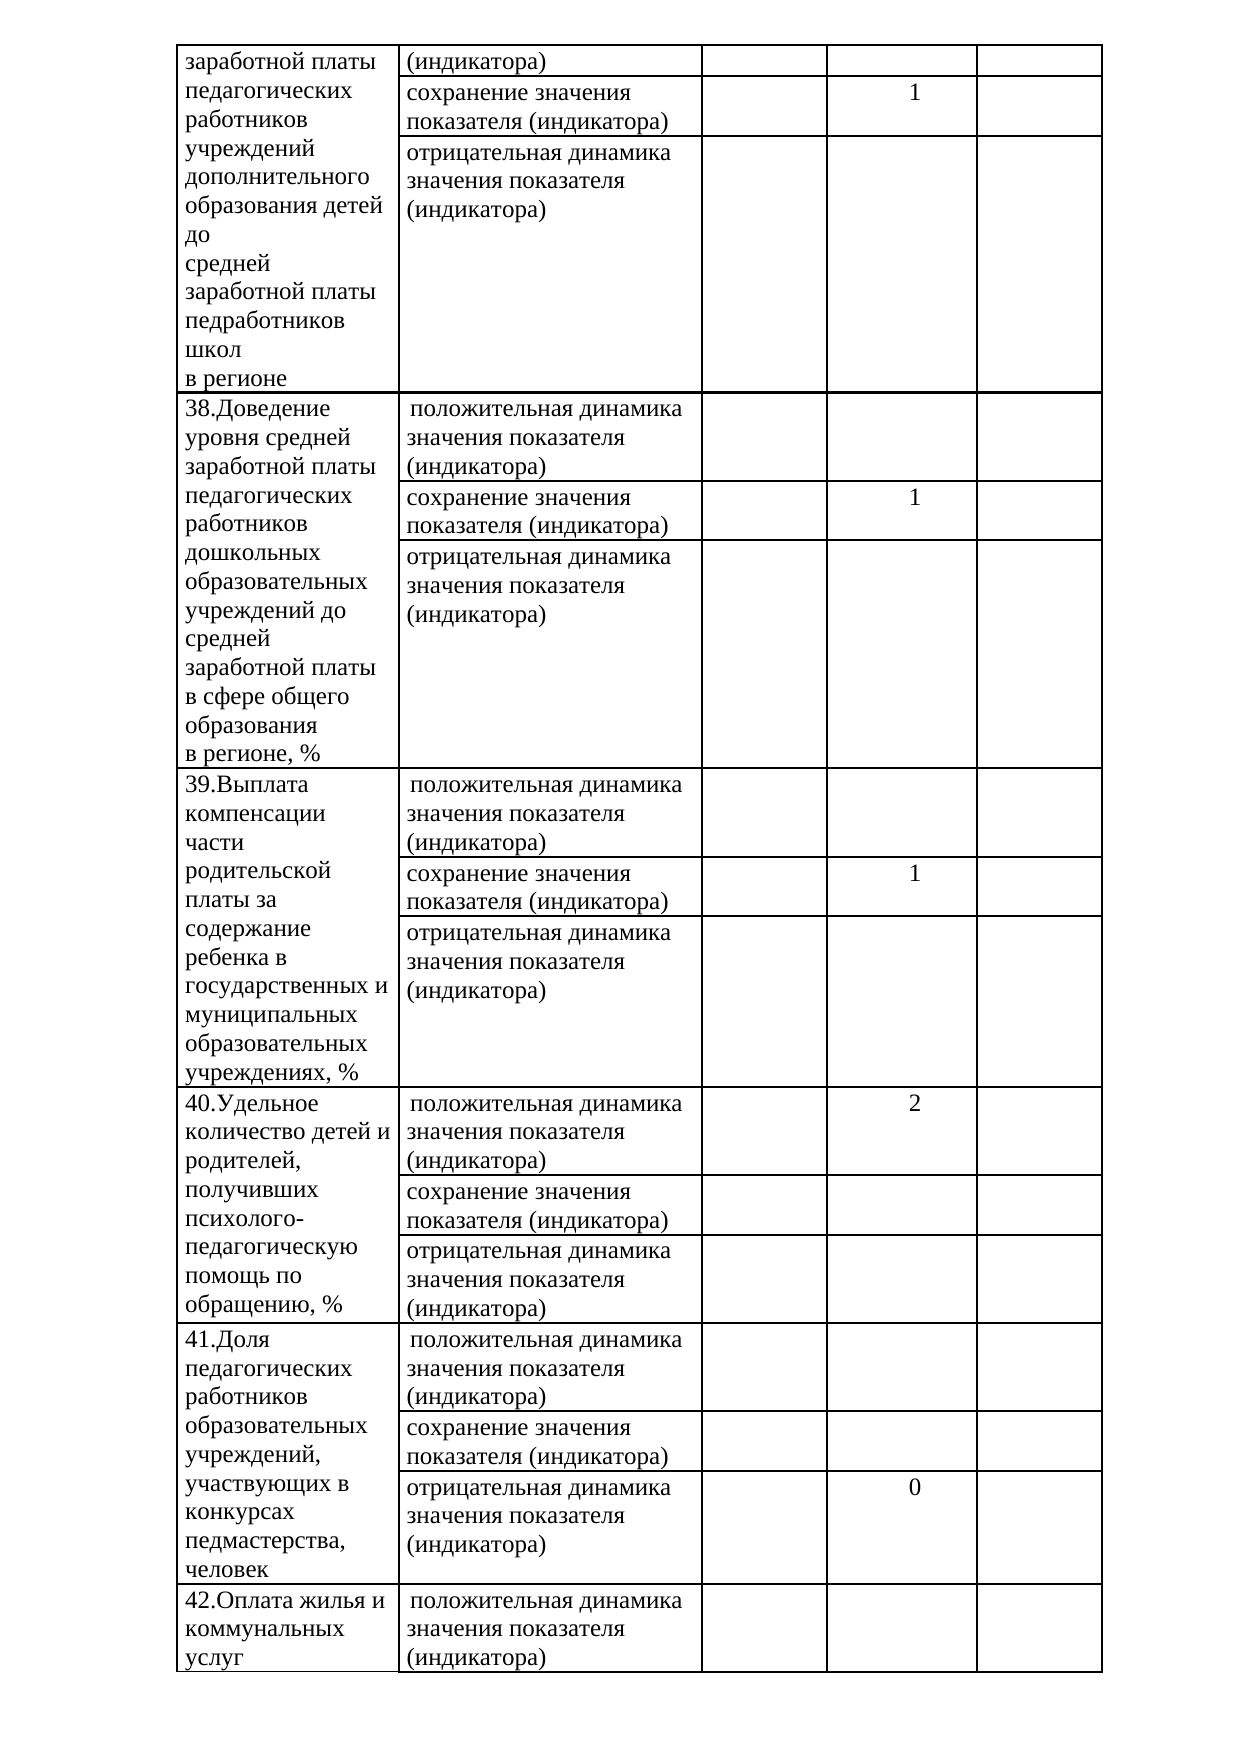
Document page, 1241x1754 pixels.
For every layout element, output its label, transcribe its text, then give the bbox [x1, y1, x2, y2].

table_cell [978, 77, 1101, 135]
table_cell сохранение значения показателя (индикатора) [400, 858, 701, 915]
table_cell [828, 1585, 976, 1671]
table_cell положительная динамика значения показателя (индикатора) [400, 394, 701, 480]
table_cell [703, 1324, 826, 1410]
table_cell [828, 541, 976, 767]
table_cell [400, 77, 701, 135]
table_cell [703, 137, 826, 391]
table_cell [978, 394, 1101, 480]
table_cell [400, 137, 701, 391]
table_cell [828, 1412, 976, 1470]
table_cell [978, 858, 1101, 915]
table_cell [703, 1412, 826, 1470]
table_cell [703, 917, 826, 1086]
table_cell [703, 482, 826, 539]
table_cell [828, 1236, 976, 1322]
table_cell 1 [828, 858, 976, 915]
table_cell 1 [828, 482, 976, 539]
table_cell [828, 394, 976, 480]
table_cell [978, 769, 1101, 856]
table_cell [978, 1585, 1101, 1671]
table_cell [703, 1236, 826, 1322]
table_cell 2 [828, 1088, 976, 1174]
table_cell 1 [828, 77, 976, 135]
table_cell [703, 1472, 826, 1583]
table_cell [828, 769, 976, 856]
table_cell [703, 1088, 826, 1174]
table_cell [978, 137, 1101, 391]
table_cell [178, 1585, 398, 1671]
table_cell [703, 541, 826, 767]
table_cell [978, 1412, 1101, 1470]
table_cell отрицательная динамика значения показателя (индикатора) [400, 917, 701, 1086]
table_cell [828, 46, 976, 75]
table_cell [978, 1472, 1101, 1583]
table_cell [978, 541, 1101, 767]
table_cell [178, 46, 398, 391]
table_cell положительная динамика значения показателя (индикатора) [400, 1088, 701, 1174]
table_cell отрицательная динамика значения показателя (индикатора) [400, 1236, 701, 1322]
table_cell [978, 1088, 1101, 1174]
table_cell 38.Доведение уровня средней заработной платы педагогических работников дошкольных образовательных учреждений до средней заработной платы в сфере общего образования в регионе, % [178, 394, 398, 767]
table_cell 0 [828, 1472, 976, 1583]
table_cell 41.Доля педагогических работников образовательных учреждений, участвующих в конкурсах педмастерства, человек [178, 1324, 398, 1583]
table_cell [703, 858, 826, 915]
table_cell [978, 1176, 1101, 1233]
table_cell [828, 137, 976, 391]
table_cell [978, 482, 1101, 539]
table_cell [978, 46, 1101, 75]
table_cell [703, 46, 826, 75]
table_cell положительная динамика значения показателя (индикатора) [400, 1324, 701, 1410]
table_cell [828, 917, 976, 1086]
table_cell [703, 769, 826, 856]
table_cell отрицательная динамика значения показателя (индикатора) [400, 1472, 701, 1583]
table_cell отрицательная динамика значения показателя (индикатора) [400, 541, 701, 767]
table_cell [703, 1585, 826, 1671]
table_cell сохранение значения показателя (индикатора) [400, 482, 701, 539]
table_cell [978, 1236, 1101, 1322]
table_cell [400, 46, 701, 75]
table_cell [703, 394, 826, 480]
table_cell [978, 917, 1101, 1086]
table_cell 39.Выплата компенсации части родительской платы за содержание ребенка в государственных и муниципальных образовательных учреждениях, % [178, 769, 398, 1086]
table_cell [978, 1324, 1101, 1410]
table_cell сохранение значения показателя (индикатора) [400, 1176, 701, 1233]
table_cell [828, 1176, 976, 1233]
table_cell [703, 1176, 826, 1233]
table_cell [703, 77, 826, 135]
table_cell сохранение значения показателя (индикатора) [400, 1412, 701, 1470]
table_cell 40.Удельное количество детей и родителей, получивших психолого-педагогическую помощь по обращению, % [178, 1088, 398, 1322]
table_cell положительная динамика значения показателя (индикатора) [400, 1585, 701, 1671]
table_cell [828, 1324, 976, 1410]
table_cell положительная динамика значения показателя (индикатора) [400, 769, 701, 856]
